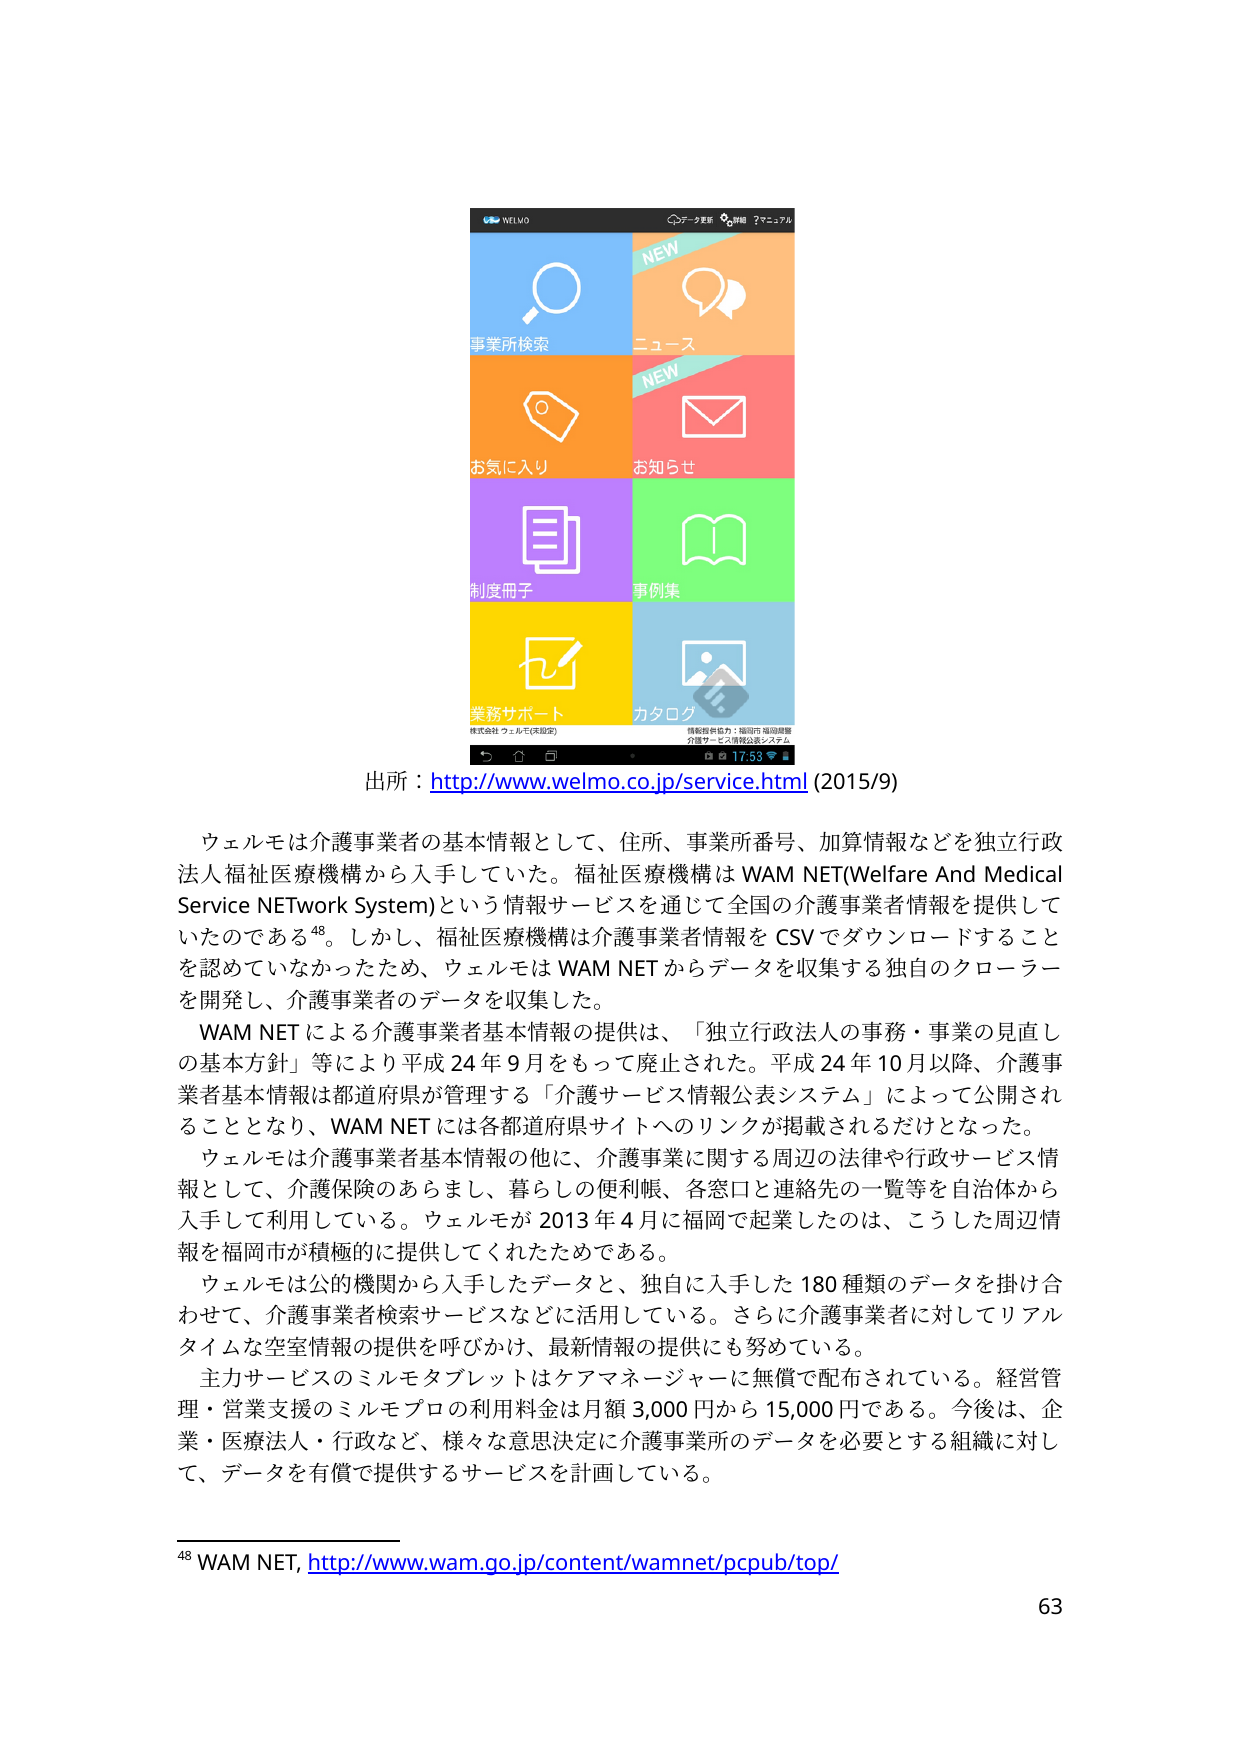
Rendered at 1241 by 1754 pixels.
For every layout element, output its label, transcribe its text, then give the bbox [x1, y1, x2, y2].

text ウェルモは介護事業者の基本情報として、住所、事業所番号、加算情報などを独立行政法人福祉医療機構から入手していた。福祉医療機構はWAM NET(Welfare And Medical Service NETwork System)という情報サービスを通じて全国の介護事業者情報を提供していたのである。しかし、福祉医療機構は介護事業者情報をCSVでダウンロードすることを認めていなかったため、ウェルモはWAM NETからデータを収集する独自のクローラーを開発し、介護事業者のデータを収集した。 [177, 826, 1063, 1015]
picture [467, 206, 795, 765]
text 出所：http://www.welmo.co.jp/service.html (2015/9) [177, 764, 1063, 796]
text 主力サービスのミルモタブレットはケアマネージャーに無償で配布されている。経営管理・営業支援のミルモプロの利用料金は月額3,000円から15,000円である。今後は、企業・医療法人・行政など、様々な意思決定に介護事業所のデータを必要とする組織に対して、データを有償で提供するサービスを計画している。 [177, 1361, 1063, 1487]
text ウェルモは公的機関から入手したデータと、独自に入手した180種類のデータを掛け合わせて、介護事業者検索サービスなどに活用している。さらに介護事業者に対してリアルタイムな空室情報の提供を呼びかけ、最新情報の提供にも努めている。 [177, 1267, 1063, 1361]
text ウェルモは介護事業者基本情報の他に、介護事業に関する周辺の法律や行政サービス情報として、介護保険のあらまし、暮らしの便利帳、各窓口と連絡先の一覧等を自治体から入手して利用している。ウェルモが2013年4月に福岡で起業したのは、こうした周辺情報を福岡市が積極的に提供してくれたためである。 [177, 1141, 1063, 1267]
text WAM NETによる介護事業者基本情報の提供は、「独立行政法人の事務・事業の見直しの基本方針」等により平成24年9月をもって廃止された。平成24年10月以降、介護事業者基本情報は都道府県が管理する「介護サービス情報公表システム」によって公開されることとなり、WAM NETには各都道府県サイトへのリンクが掲載されるだけとなった。 [177, 1015, 1063, 1141]
